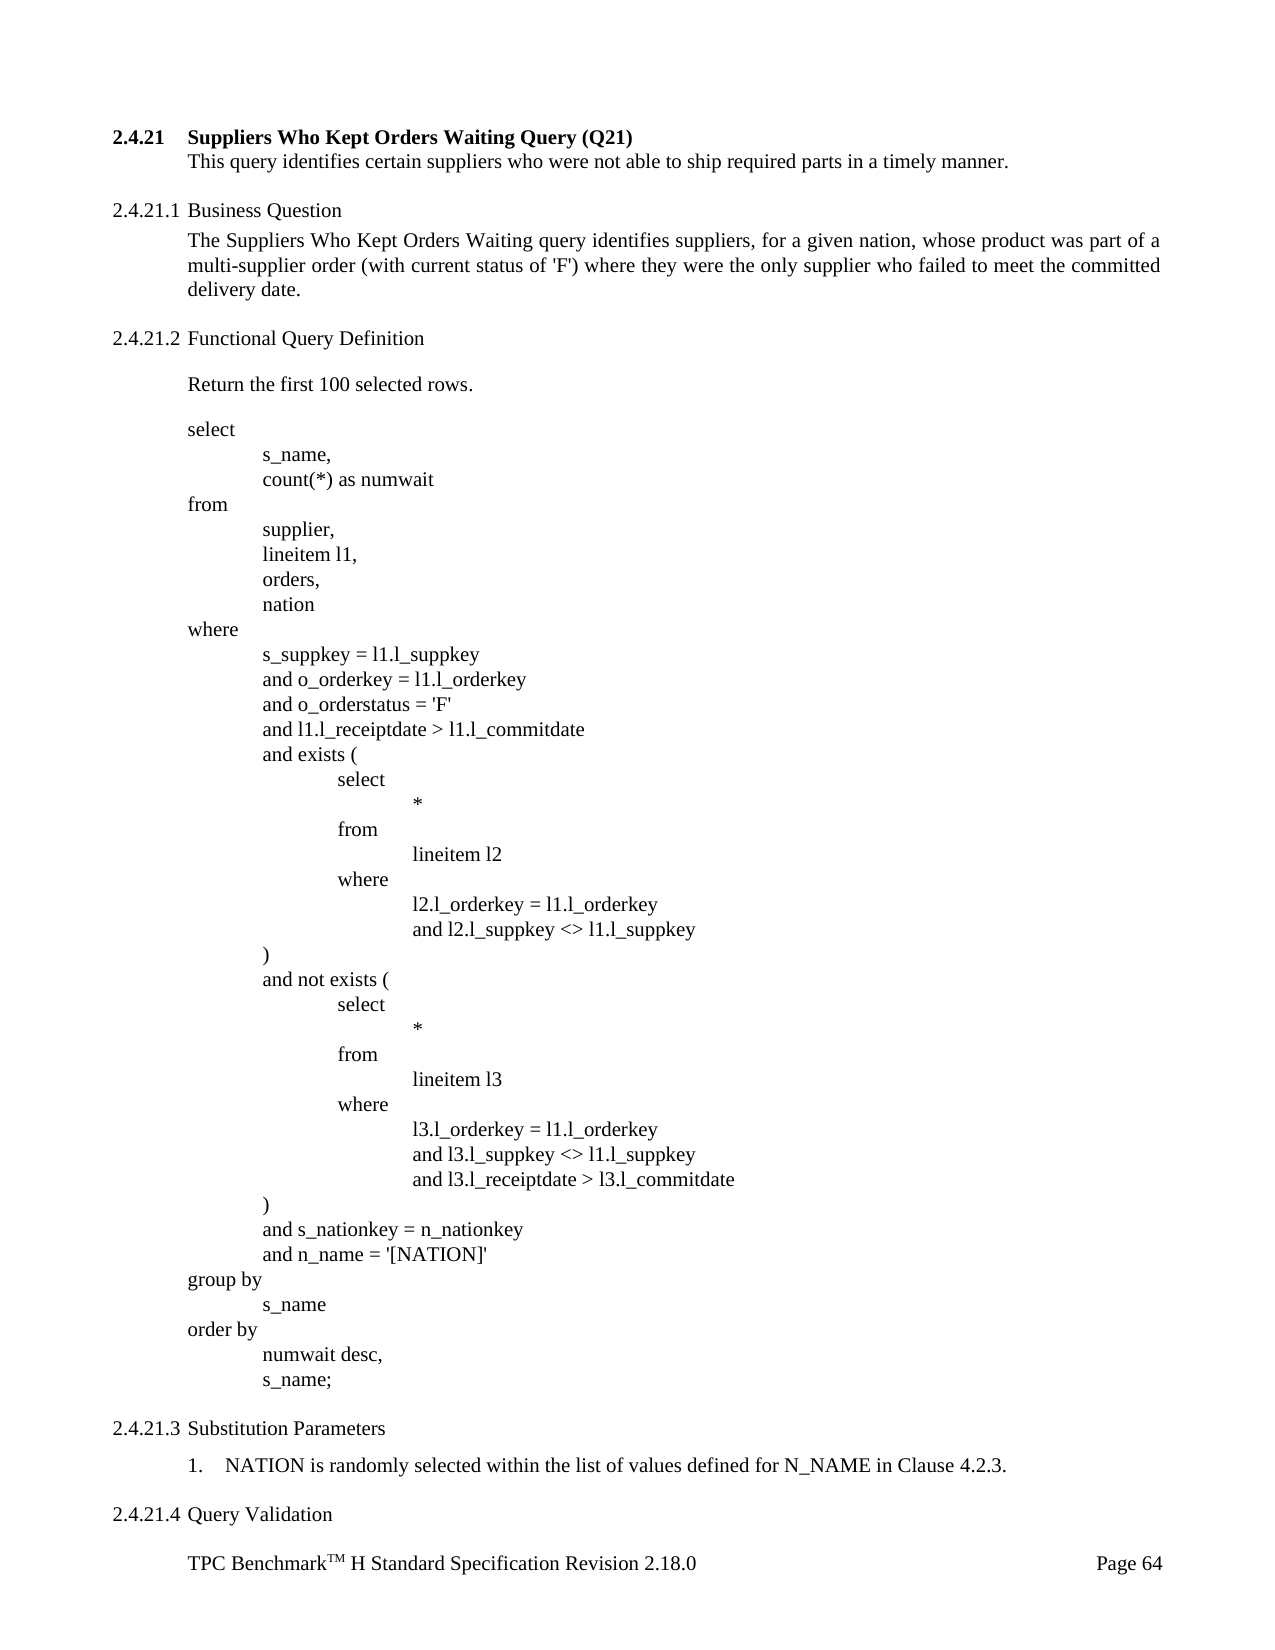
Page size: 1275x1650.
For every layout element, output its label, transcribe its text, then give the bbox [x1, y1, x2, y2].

subtitle Query Validation [112, 1502, 1162, 1526]
text s_name; [262, 1366, 1162, 1391]
text and s_nationkey = n_nationkey [262, 1216, 1162, 1241]
text l2.l_orderkey = l1.l_orderkey [412, 891, 1162, 916]
text from [187, 491, 1162, 516]
text count(*) as numwait [262, 466, 1162, 491]
text where [337, 1091, 1162, 1116]
text l3.l_orderkey = l1.l_orderkey [412, 1116, 1162, 1141]
text where [187, 616, 1162, 641]
text nation [262, 591, 1162, 616]
text ) [262, 941, 1162, 966]
text select [337, 991, 1162, 1016]
text and l1.l_receiptdate > l1.l_commitdate [262, 716, 1162, 741]
text select [337, 766, 1162, 791]
text s_name, [262, 441, 1162, 466]
text lineitem l1, [262, 541, 1162, 566]
text * [412, 1016, 1162, 1041]
text and not exists ( [262, 966, 1162, 991]
text and l3.l_suppkey <> l1.l_suppkey [412, 1141, 1162, 1166]
text supplier, [262, 516, 1162, 541]
list NATION is randomly selected within the list of values defined for N_NAME in Clause 4.2.3. [187, 1453, 1162, 1477]
text and exists ( [262, 741, 1162, 766]
text from [337, 816, 1162, 841]
text lineitem l3 [412, 1066, 1162, 1091]
text and l3.l_receiptdate > l3.l_commitdate [412, 1166, 1162, 1191]
text and o_orderstatus = 'F' [262, 691, 1162, 716]
text Return the first 100 selected rows. [187, 371, 1162, 396]
text where [337, 866, 1162, 891]
text and l2.l_suppkey <> l1.l_suppkey [412, 916, 1162, 941]
subtitle Suppliers Who Kept Orders Waiting Query (Q21) [112, 125, 1162, 149]
subtitle Business Question [112, 198, 1162, 222]
text select [187, 416, 1162, 441]
text from [337, 1041, 1162, 1066]
text ) [262, 1191, 1162, 1216]
text s_name [262, 1291, 1162, 1316]
text The Suppliers Who Kept Orders Waiting query identifies suppliers, for a given nation, whose product was part of a multi-supplier order (with current status of 'F') where they were the only supplier who failed to meet the committed delivery date. [187, 228, 1162, 301]
subtitle Substitution Parameters [112, 1416, 1162, 1440]
text * [412, 791, 1162, 816]
text orders, [262, 566, 1162, 591]
text This query identifies certain suppliers who were not able to ship required parts in a timely manner. [187, 149, 1162, 173]
text and n_name = '[NATION]' [262, 1241, 1162, 1266]
text numwait desc, [262, 1341, 1162, 1366]
text and o_orderkey = l1.l_orderkey [262, 666, 1162, 691]
subtitle Functional Query Definition [112, 326, 1162, 350]
text group by [187, 1266, 1162, 1291]
text order by [187, 1316, 1162, 1341]
text s_suppkey = l1.l_suppkey [262, 641, 1162, 666]
text lineitem l2 [412, 841, 1162, 866]
